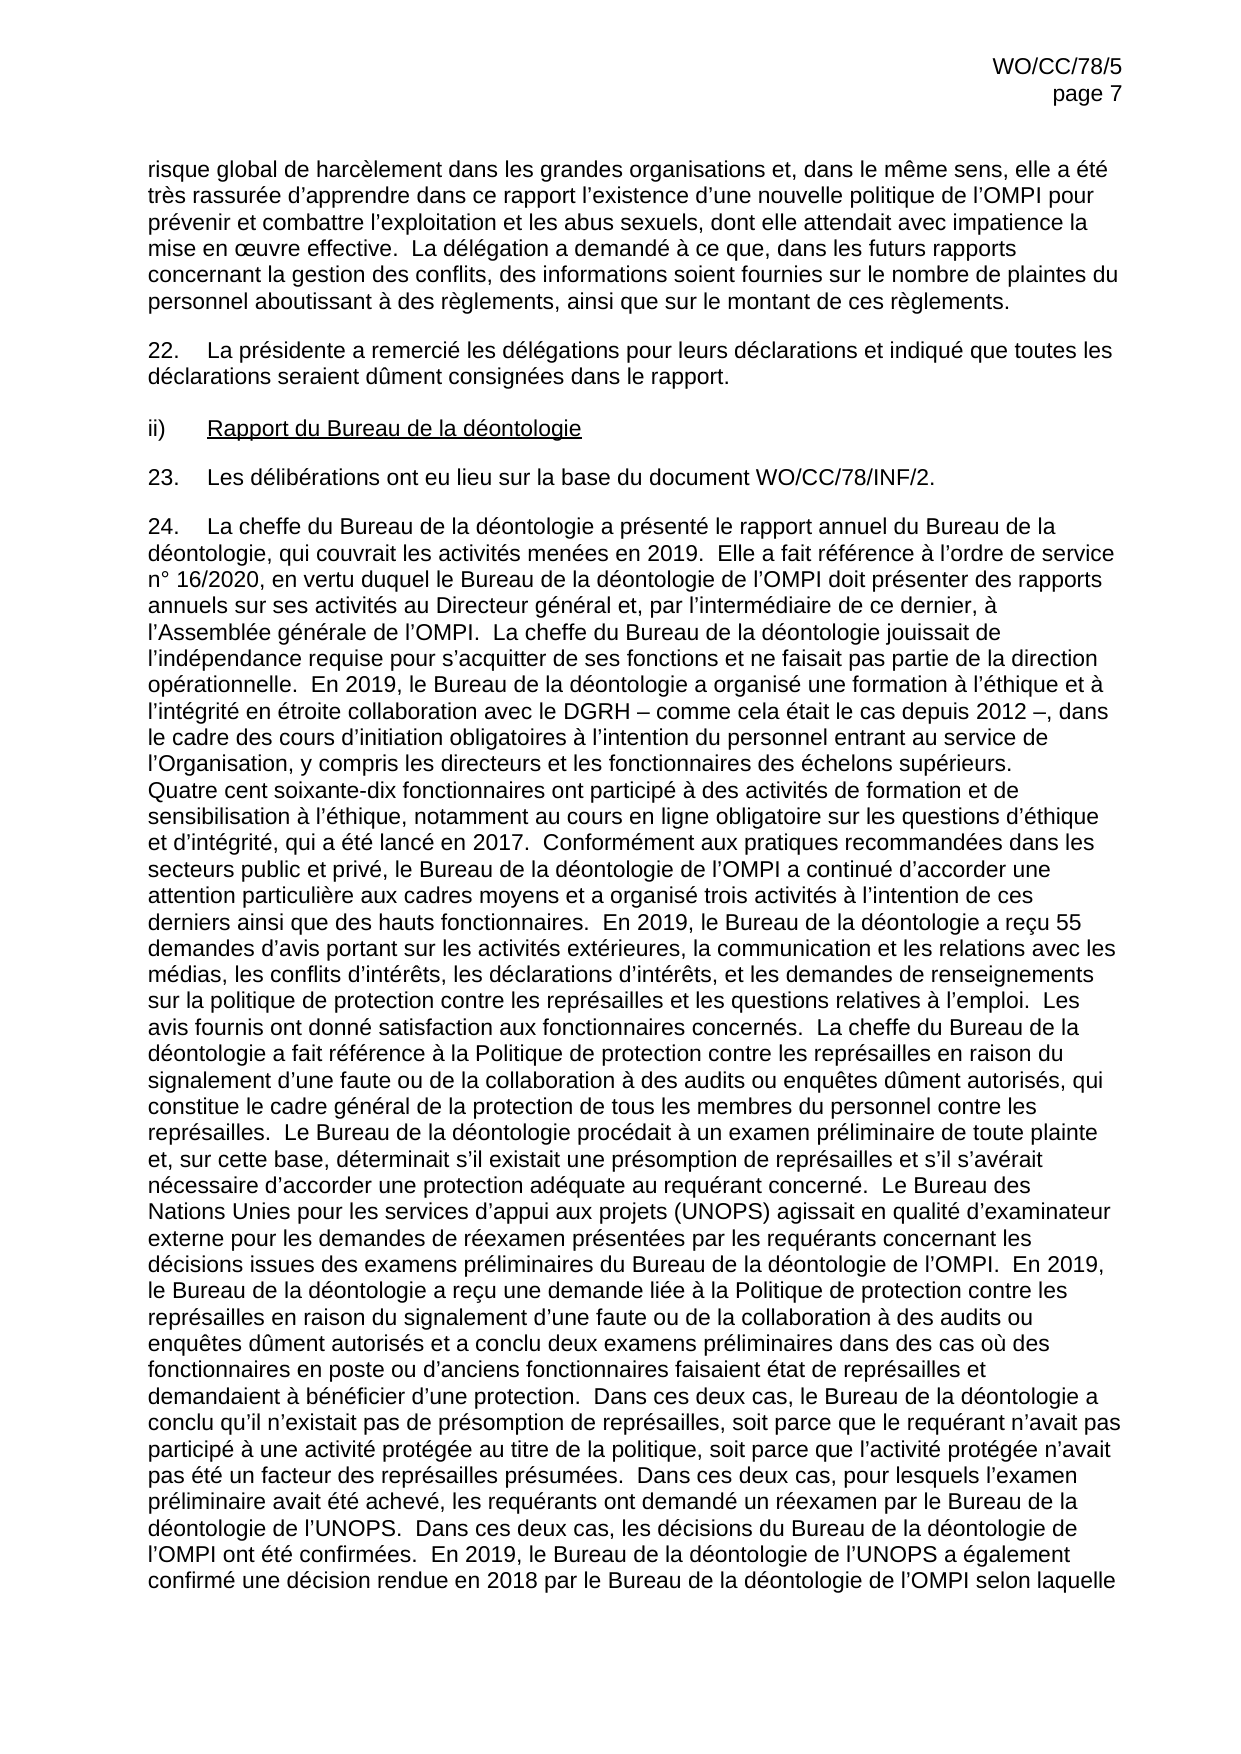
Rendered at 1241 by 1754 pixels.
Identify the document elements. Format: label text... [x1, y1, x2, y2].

text Les délibérations ont eu lieu sur la base du document WO/CC/78/INF/2. [148, 464, 1122, 490]
subtitle ii) Rapport du Bureau de la déontologie [148, 414, 1122, 441]
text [148, 513, 1122, 1594]
text La présidente a remercié les délégations pour leurs déclarations et indiqué que toutes les déclarations seraient dûment consignées dans le rapport. [148, 337, 1122, 389]
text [148, 156, 1122, 314]
